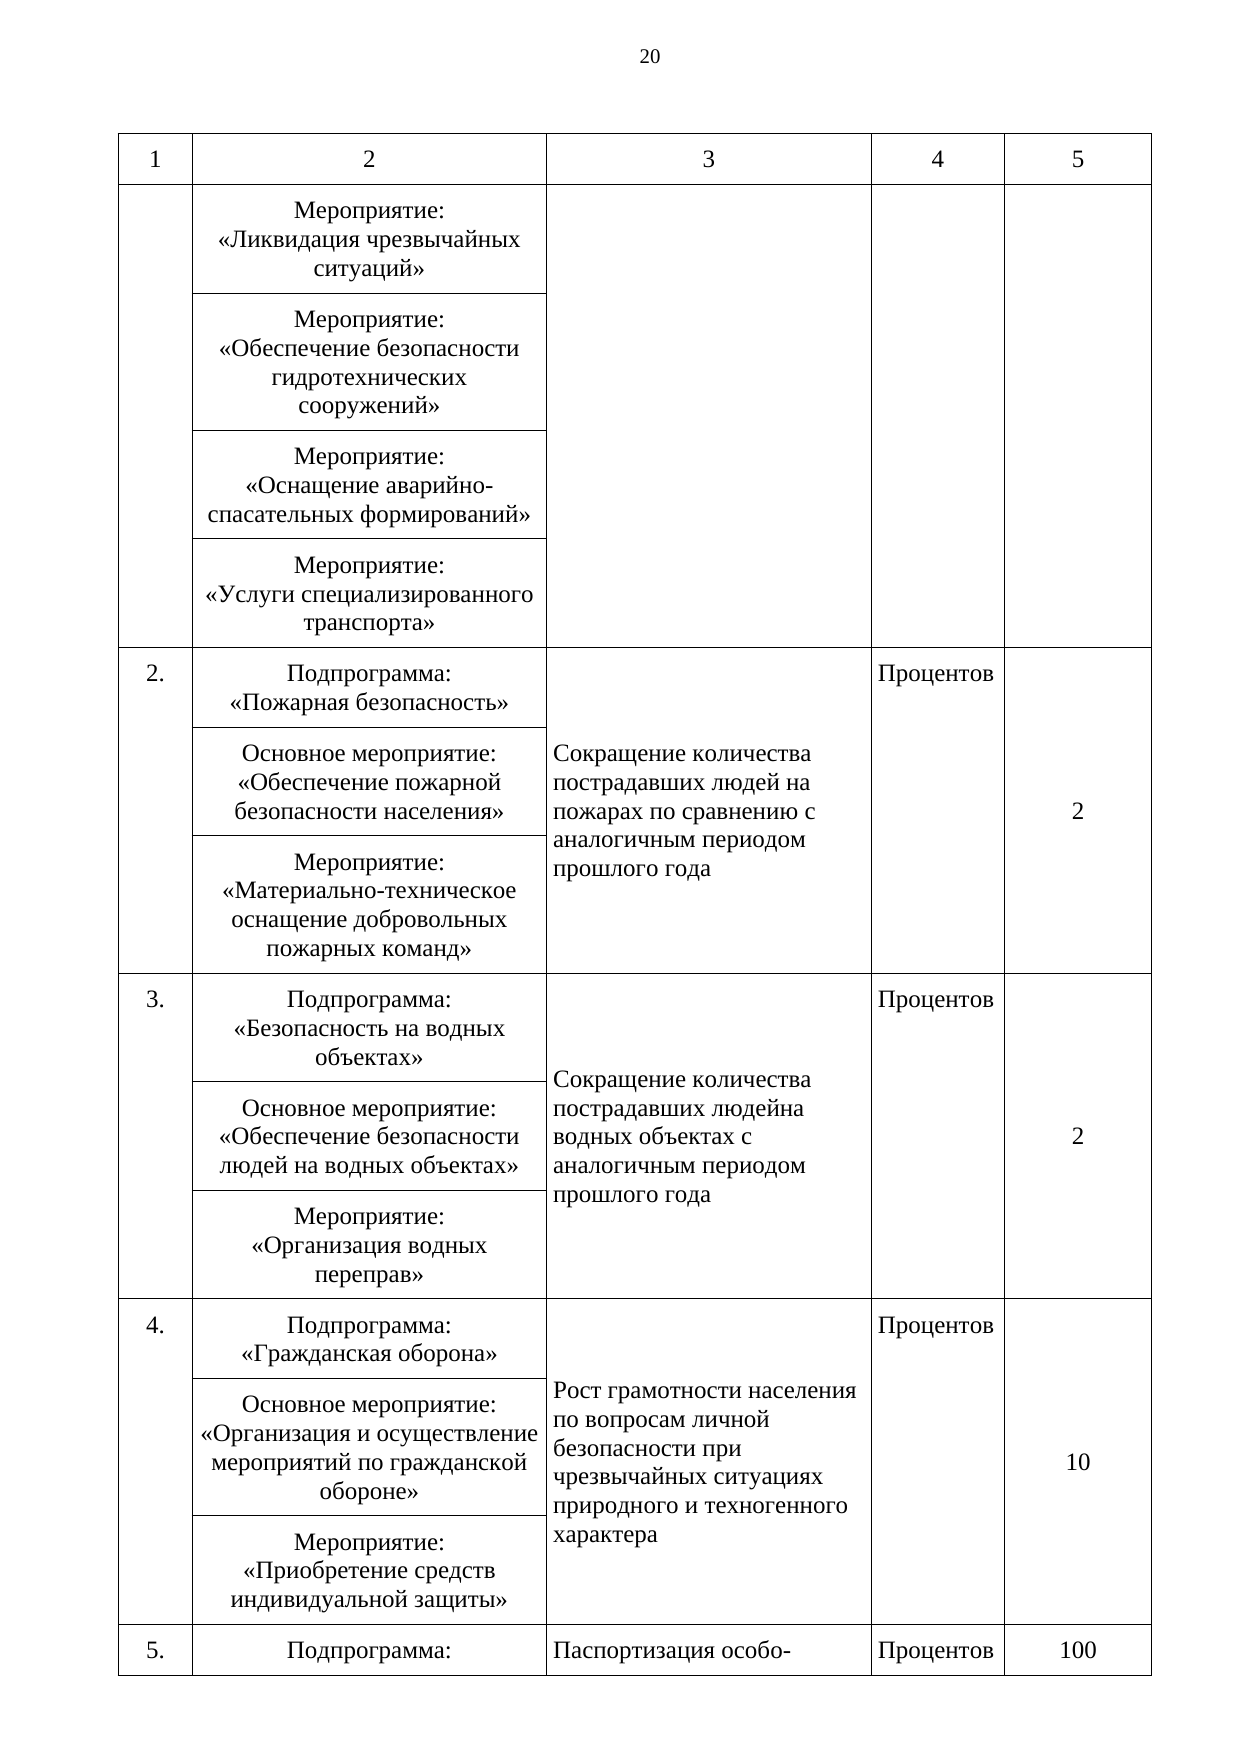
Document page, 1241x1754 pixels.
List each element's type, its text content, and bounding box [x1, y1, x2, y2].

table_cell Процентов [872, 648, 1004, 972]
table_header 3 [547, 134, 871, 184]
table_cell Процентов [872, 1625, 1004, 1675]
table_cell Подпрограмма: «Пожарная безопасность» [193, 648, 546, 727]
table_cell Мероприятие: «Организация водных переправ» [193, 1191, 546, 1298]
table_header 1 [119, 134, 192, 184]
table_cell Мероприятие: «Материально-техническое оснащение добровольных пожарных команд» [193, 836, 546, 972]
table_cell Сокращение количества пострадавших людейна водных объектах с аналогичным периодом прошлого года [547, 974, 871, 1298]
table_cell Основное мероприятие: «Обеспечение пожарной безопасности населения» [193, 728, 546, 835]
table_cell Основное мероприятие: «Обеспечение безопасности людей на водных объектах» [193, 1082, 546, 1189]
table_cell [193, 1625, 546, 1675]
table_cell Мероприятие: «Услуги специализированного транспорта» [193, 539, 546, 647]
table_cell Подпрограмма: «Безопасность на водных объектах» [193, 974, 546, 1081]
table_cell Мероприятие: «Оснащение аварийно-спасательных формирований» [193, 431, 546, 538]
table_cell Процентов [872, 1299, 1004, 1624]
table_cell 100 [1005, 1625, 1151, 1675]
table_cell 2 [1005, 648, 1151, 972]
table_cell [547, 1625, 871, 1675]
table_cell Процентов [872, 974, 1004, 1298]
table_cell 2. [119, 648, 192, 972]
table_cell 4. [119, 1299, 192, 1624]
table_cell 10 [1005, 1299, 1151, 1624]
table_header 4 [872, 134, 1004, 184]
table_cell 2 [1005, 974, 1151, 1298]
table_header 2 [193, 134, 546, 184]
table_cell Рост грамотности населения по вопросам личной безопасности при чрезвычайных ситуациях природного и техногенного характера [547, 1299, 871, 1624]
table_cell 5. [119, 1625, 192, 1675]
table_cell Подпрограмма: «Гражданская оборона» [193, 1299, 546, 1378]
table_header 5 [1005, 134, 1151, 184]
table_cell Мероприятие: «Ликвидация чрезвычайных ситуаций» [193, 185, 546, 292]
table_cell Мероприятие: «Обеспечение безопасности гидротехнических сооружений» [193, 294, 546, 430]
table_cell Мероприятие: «Приобретение средств индивидуальной защиты» [193, 1516, 546, 1624]
table_cell 3. [119, 974, 192, 1298]
table_cell Основное мероприятие: «Организация и осуществление мероприятий по гражданской обороне» [193, 1379, 546, 1515]
table_cell Сокращение количества пострадавших людей на пожарах по сравнению с аналогичным периодом прошлого года [547, 648, 871, 972]
